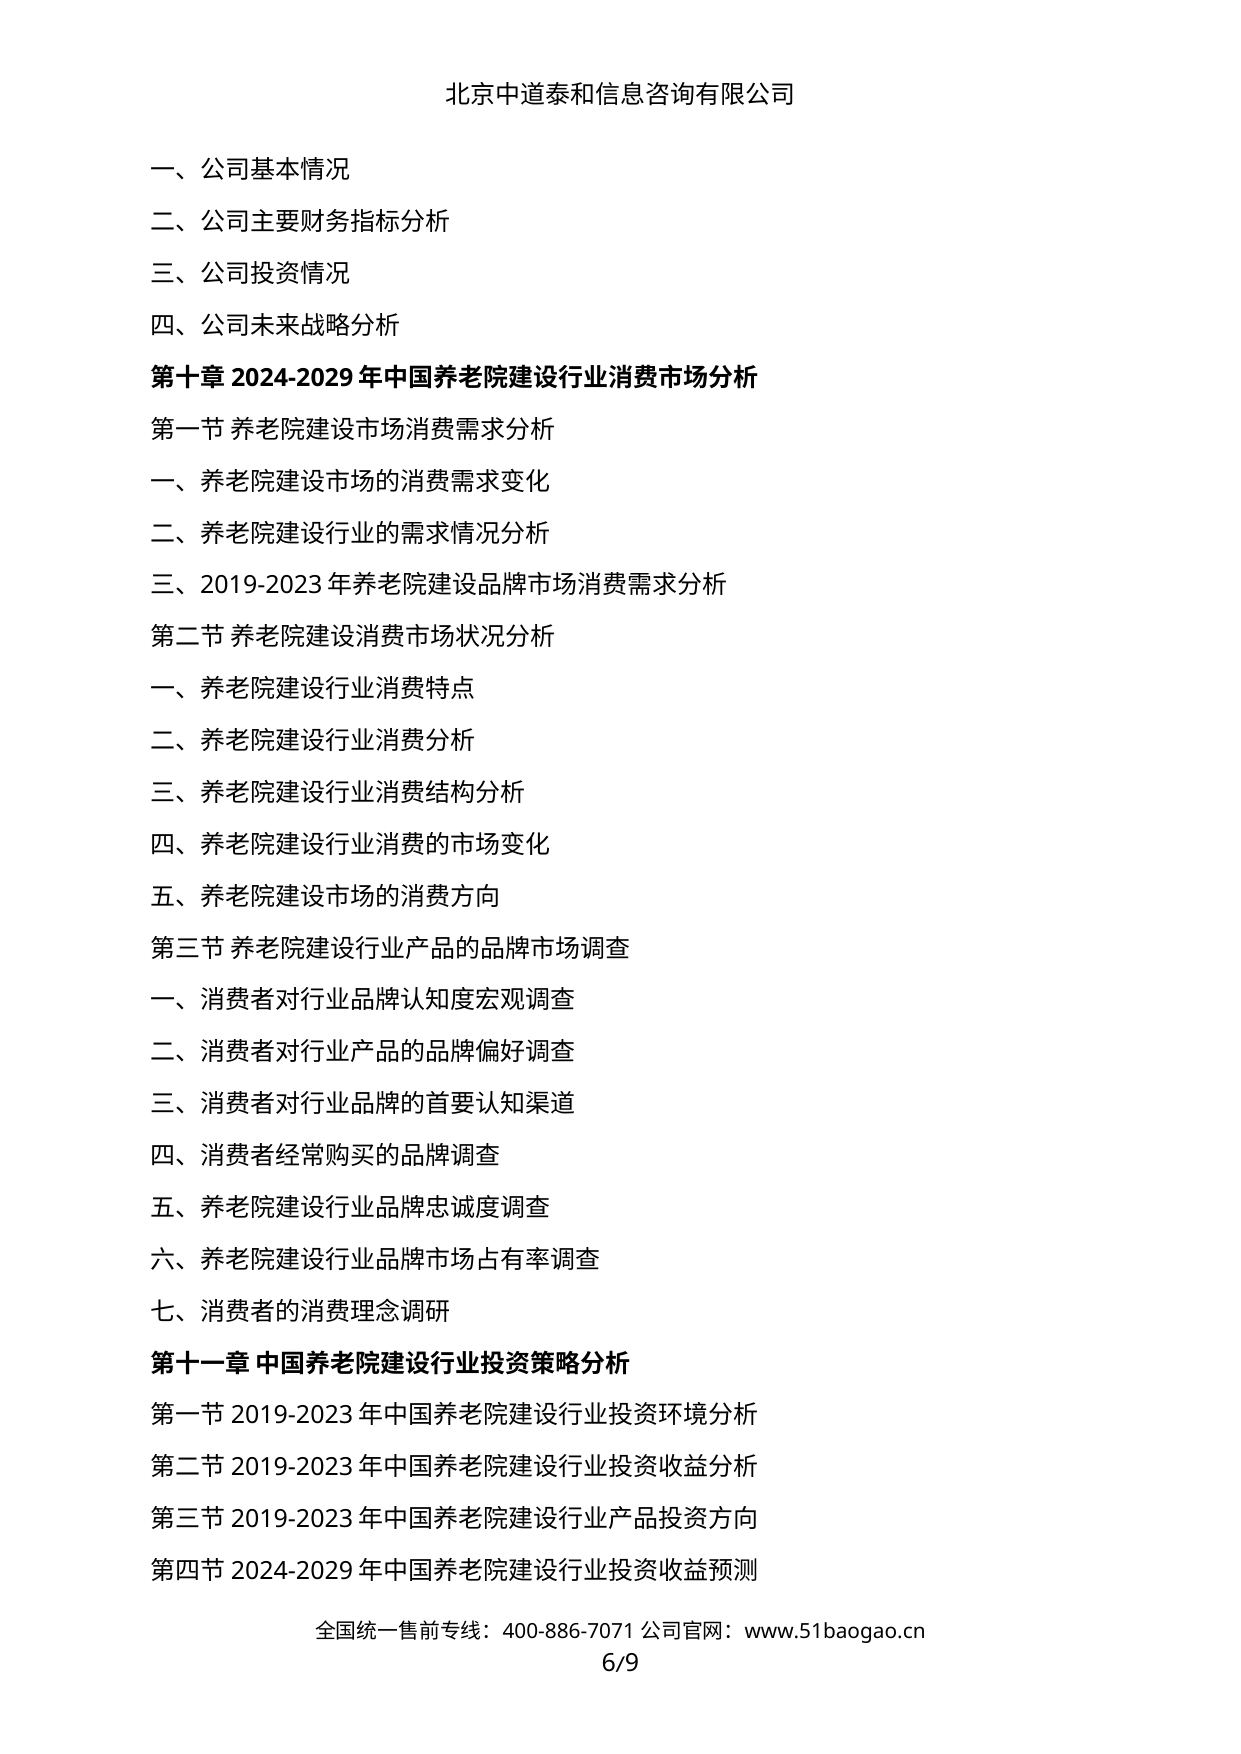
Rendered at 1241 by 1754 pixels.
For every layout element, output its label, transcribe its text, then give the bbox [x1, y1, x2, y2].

text 第一节 2019-2023年中国养老院建设行业投资环境分析 [150, 1395, 1090, 1431]
text 第三节 养老院建设行业产品的品牌市场调查 [150, 928, 1090, 964]
text 一、公司基本情况 [150, 150, 1090, 186]
text 四、养老院建设行业消费的市场变化 [150, 824, 1090, 861]
text 三、公司投资情况 [150, 254, 1090, 290]
text 第二节 2019-2023年中国养老院建设行业投资收益分析 [150, 1447, 1090, 1483]
text 一、消费者对行业品牌认知度宏观调查 [150, 980, 1090, 1016]
text 第二节 养老院建设消费市场状况分析 [150, 617, 1090, 653]
text 二、消费者对行业产品的品牌偏好调查 [150, 1032, 1090, 1068]
text 三、消费者对行业品牌的首要认知渠道 [150, 1084, 1090, 1120]
text 六、养老院建设行业品牌市场占有率调查 [150, 1239, 1090, 1276]
text 五、养老院建设行业品牌忠诚度调查 [150, 1187, 1090, 1224]
text 第一节 养老院建设市场消费需求分析 [150, 409, 1090, 446]
text 第十章 2024-2029年中国养老院建设行业消费市场分析 [150, 357, 1090, 394]
text 二、养老院建设行业的需求情况分析 [150, 513, 1090, 549]
text 第三节 2019-2023年中国养老院建设行业产品投资方向 [150, 1499, 1090, 1535]
text 七、消费者的消费理念调研 [150, 1291, 1090, 1327]
text 二、公司主要财务指标分析 [150, 202, 1090, 238]
text 二、养老院建设行业消费分析 [150, 721, 1090, 757]
text 三、2019-2023年养老院建设品牌市场消费需求分析 [150, 565, 1090, 601]
text 四、公司未来战略分析 [150, 306, 1090, 342]
text 第十一章 中国养老院建设行业投资策略分析 [150, 1343, 1090, 1379]
text 第四节 2024-2029年中国养老院建设行业投资收益预测 [150, 1551, 1090, 1587]
text 五、养老院建设市场的消费方向 [150, 876, 1090, 912]
text 一、养老院建设市场的消费需求变化 [150, 461, 1090, 497]
text 一、养老院建设行业消费特点 [150, 669, 1090, 705]
text 四、消费者经常购买的品牌调查 [150, 1136, 1090, 1172]
text 三、养老院建设行业消费结构分析 [150, 772, 1090, 809]
